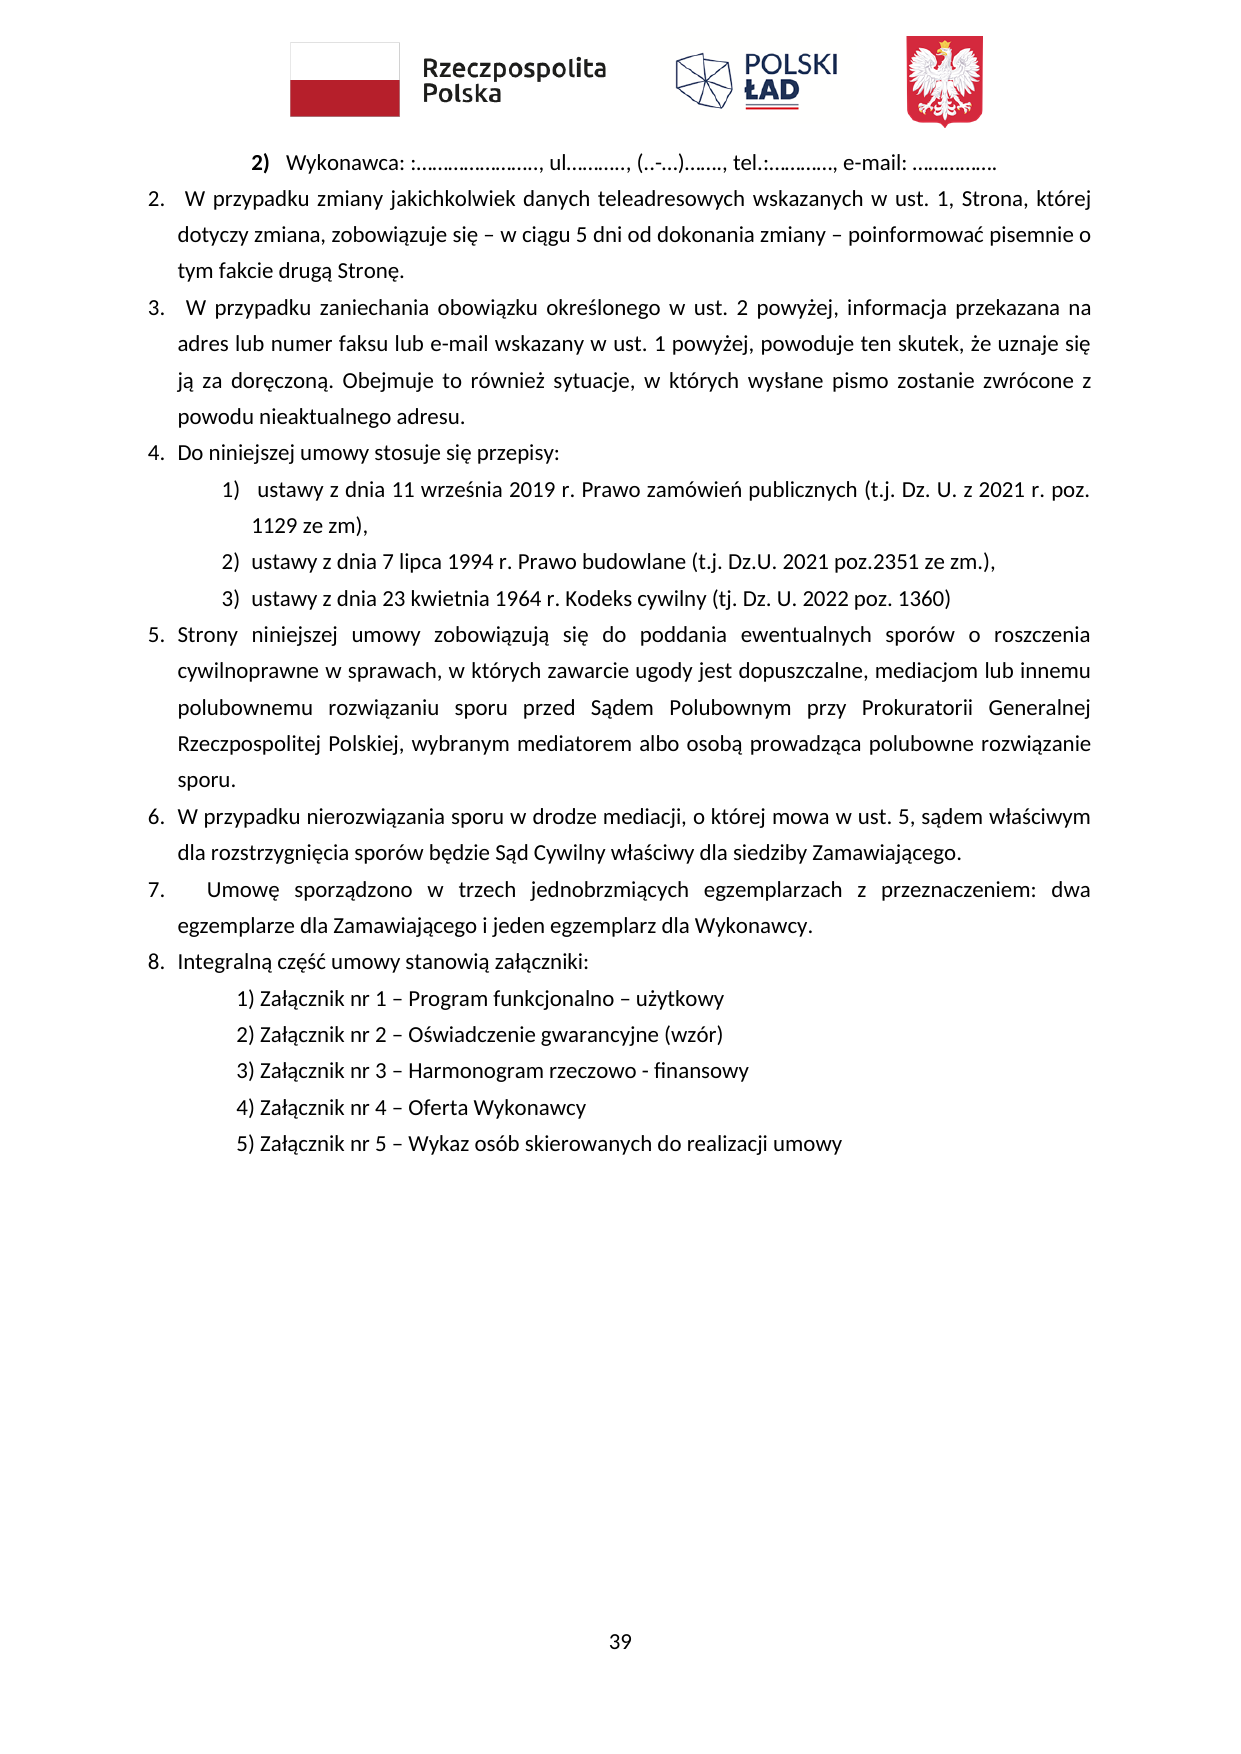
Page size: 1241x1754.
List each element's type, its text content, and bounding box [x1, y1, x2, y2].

text 3) Załącznik nr 3 – Harmonogram rzeczowo - finansowy [236, 1056, 1093, 1084]
list W przypadku nierozwiązania sporu w drodze mediacji, o której mowa w ust. 5, sądem właściwym dla rozstrzygnięcia sporów będzie Sąd Cywilny właściwy dla siedziby Zamawiającego. [148, 802, 1093, 866]
list Integralną część umowy stanowią załączniki: [148, 947, 1093, 975]
list Umowę sporządzono w trzech jednobrzmiących egzemplarzach z przeznaczeniem: dwa egzemplarze dla Zamawiającego i jeden egzemplarz dla Wykonawcy. [148, 875, 1093, 939]
list Wykonawca: :………………….., ul……….., (..-…)……., tel.:…………, e-mail: ……………. [251, 148, 1093, 176]
text 5) Załącznik nr 5 – Wykaz osób skierowanych do realizacji umowy [236, 1129, 1093, 1157]
text 4) Załącznik nr 4 – Oferta Wykonawcy [236, 1093, 1093, 1121]
list ustawy z dnia 7 lipca 1994 r. Prawo budowlane (t.j. Dz.U. 2021 poz.2351 ze zm.), [221, 547, 1093, 576]
list Do niniejszej umowy stosuje się przepisy: [148, 438, 1093, 466]
list Strony niniejszej umowy zobowiązują się do poddania ewentualnych sporów o roszczenia cywilnoprawne w sprawach, w których zawarcie ugody jest dopuszczalne, mediacjom lub innemu polubownemu rozwiązaniu sporu przed Sądem Polubownym przy Prokuratorii Generalnej Rzeczpospolitej Polskiej, wybranym mediatorem albo osobą prowadząca polubowne rozwiązanie sporu. [148, 620, 1093, 794]
list W przypadku zaniechania obowiązku określonego w ust. 2 powyżej, informacja przekazana na adres lub numer faksu lub e-mail wskazany w ust. 1 powyżej, powoduje ten skutek, że uznaje się ją za doręczoną. Obejmuje to również sytuacje, w których wysłane pismo zostanie zwrócone z powodu nieaktualnego adresu. [148, 293, 1093, 430]
text 2) Załącznik nr 2 – Oświadczenie gwarancyjne (wzór) [236, 1020, 1093, 1048]
picture [285, 30, 991, 130]
list ustawy z dnia 11 września 2019 r. Prawo zamówień publicznych (t.j. Dz. U. z 2021 r. poz. 1129 ze zm), [221, 475, 1093, 539]
text 1) Załącznik nr 1 – Program funkcjonalno – użytkowy [236, 984, 1093, 1012]
list ustawy z dnia 23 kwietnia 1964 r. Kodeks cywilny (tj. Dz. U. 2022 poz. 1360) [221, 584, 1093, 612]
list W przypadku zmiany jakichkolwiek danych teleadresowych wskazanych w ust. 1, Strona, której dotyczy zmiana, zobowiązuje się – w ciągu 5 dni od dokonania zmiany – poinformować pisemnie o tym fakcie drugą Stronę. [148, 184, 1093, 285]
